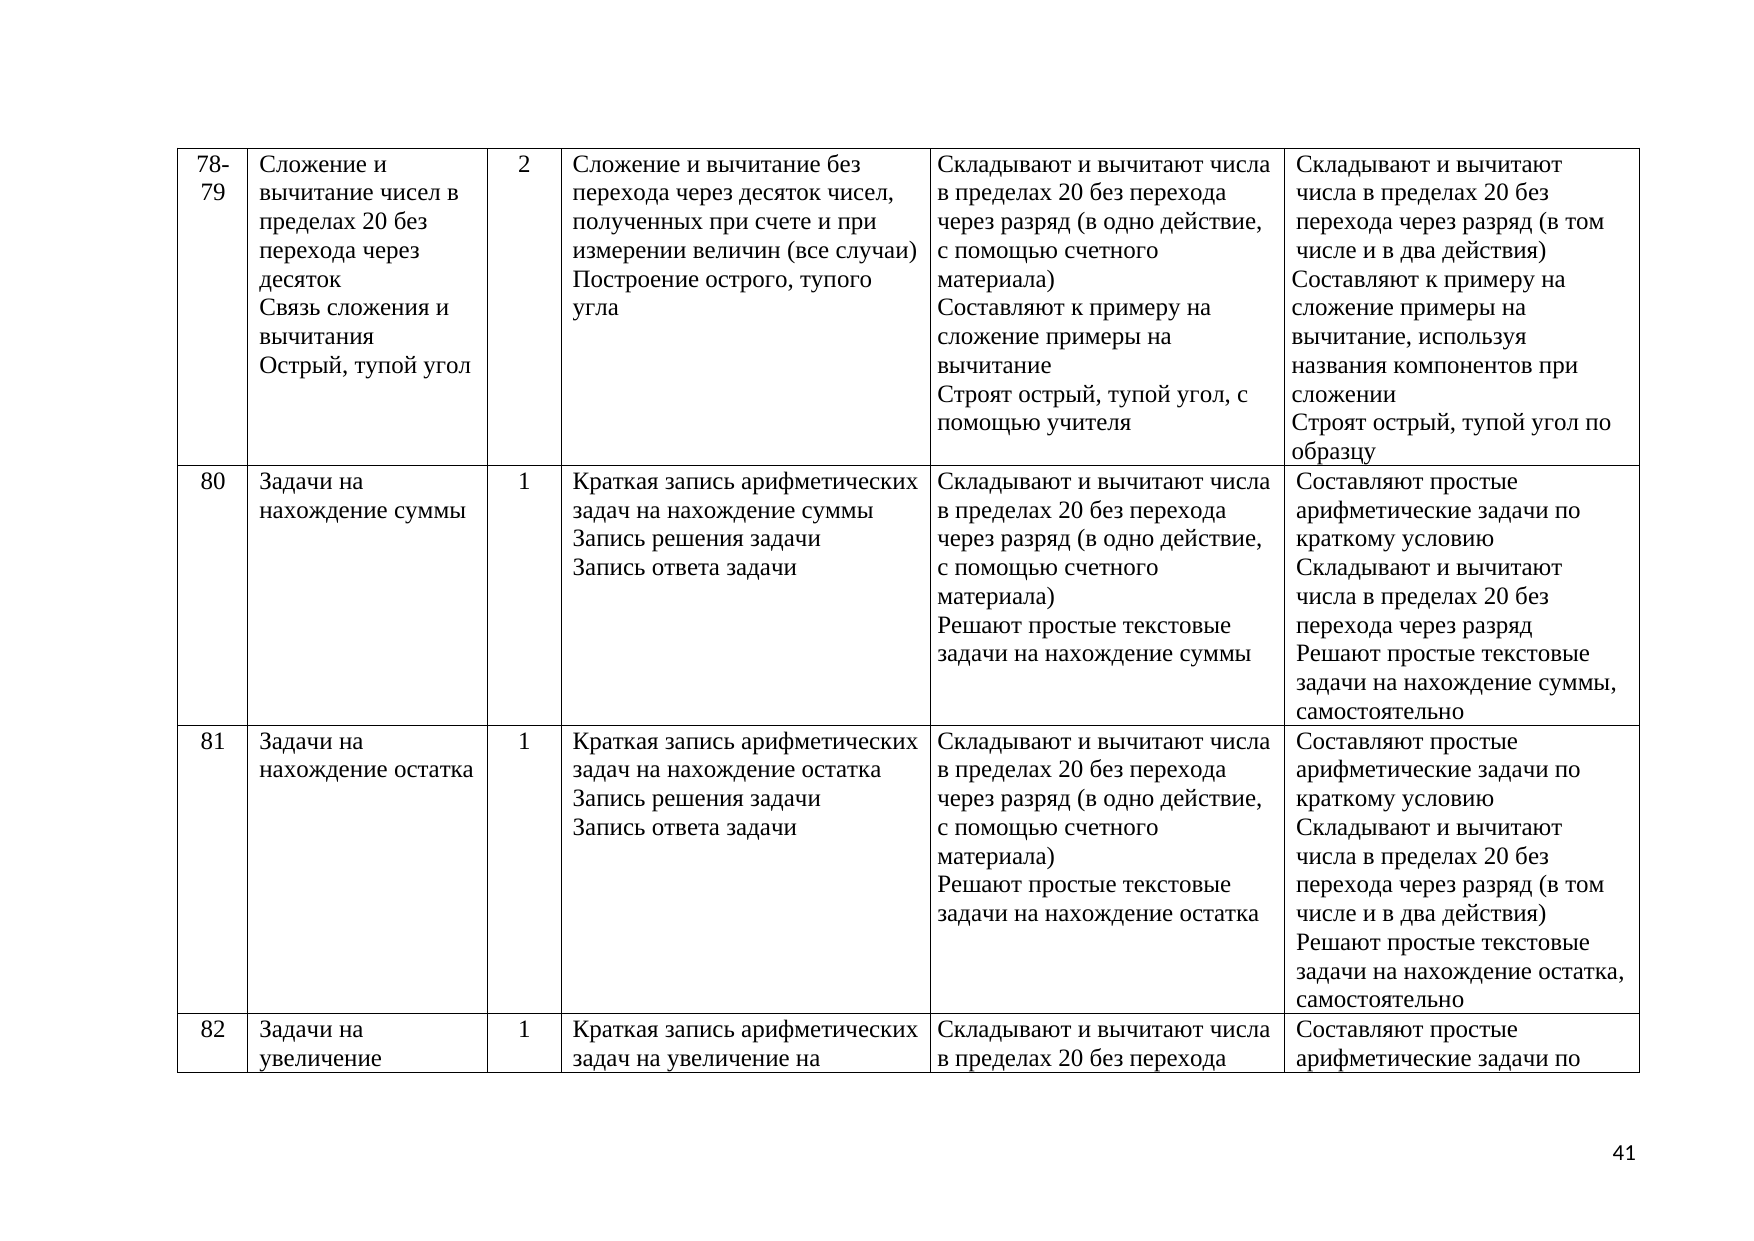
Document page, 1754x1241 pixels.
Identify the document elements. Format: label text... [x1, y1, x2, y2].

table_cell Складывают и вычитают числа в пределах 20 без перехода через разряд (в том числе и в два действия) Составляют к примеру на сложение примеры на вычитание, используя названия компонентов при сложении Строят острый, тупой угол по образцу [1285, 149, 1639, 465]
table_cell 80 [178, 466, 247, 725]
table_cell 1 [488, 466, 561, 725]
table_cell Сложение и вычитание чисел в пределах 20 без перехода через десяток Связь сложения и вычитания Острый, тупой угол [248, 149, 487, 465]
table_cell Составляют простые арифметические задачи по краткому условию Складывают и вычитают числа в пределах 20 без перехода через разряд Решают простые текстовые задачи на нахождение суммы, самостоятельно [1285, 466, 1639, 725]
table_cell 82 [178, 1014, 247, 1072]
table_cell 2 [488, 149, 561, 465]
table_cell 1 [488, 1014, 561, 1072]
table_cell Краткая запись арифметических задач на нахождение остатка Запись решения задачи Запись ответа задачи [562, 726, 930, 1013]
table_cell Задачи на нахождение остатка [248, 726, 487, 1013]
table_cell Складывают и вычитают числа в пределах 20 без перехода через разряд (в одно действие, с помощью счетного материала) Составляют к примеру на сложение примеры на вычитание Строят острый, тупой угол, с помощью учителя [931, 149, 1284, 465]
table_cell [248, 1014, 487, 1072]
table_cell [562, 1014, 930, 1072]
table_cell Задачи на нахождение суммы [248, 466, 487, 725]
table_cell Складывают и вычитают числа в пределах 20 без перехода через разряд (в одно действие, с помощью счетного материала) Решают простые текстовые задачи на нахождение суммы [931, 466, 1284, 725]
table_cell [1285, 1014, 1639, 1072]
table_cell Сложение и вычитание без перехода через десяток чисел, полученных при счете и при измерении величин (все случаи) Построение острого, тупого угла [562, 149, 930, 465]
table_cell Складывают и вычитают числа в пределах 20 без перехода через разряд (в одно действие, с помощью счетного материала) Решают простые текстовые задачи на нахождение остатка [931, 726, 1284, 1013]
table_cell Краткая запись арифметических задач на нахождение суммы Запись решения задачи Запись ответа задачи [562, 466, 930, 725]
table_cell 1 [488, 726, 561, 1013]
table_cell 78-79 [178, 149, 247, 465]
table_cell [931, 1014, 1284, 1072]
table_cell Составляют простые арифметические задачи по краткому условию Складывают и вычитают числа в пределах 20 без перехода через разряд (в том числе и в два действия) Решают простые текстовые задачи на нахождение остатка, самостоятельно [1285, 726, 1639, 1013]
table_cell 81 [178, 726, 247, 1013]
